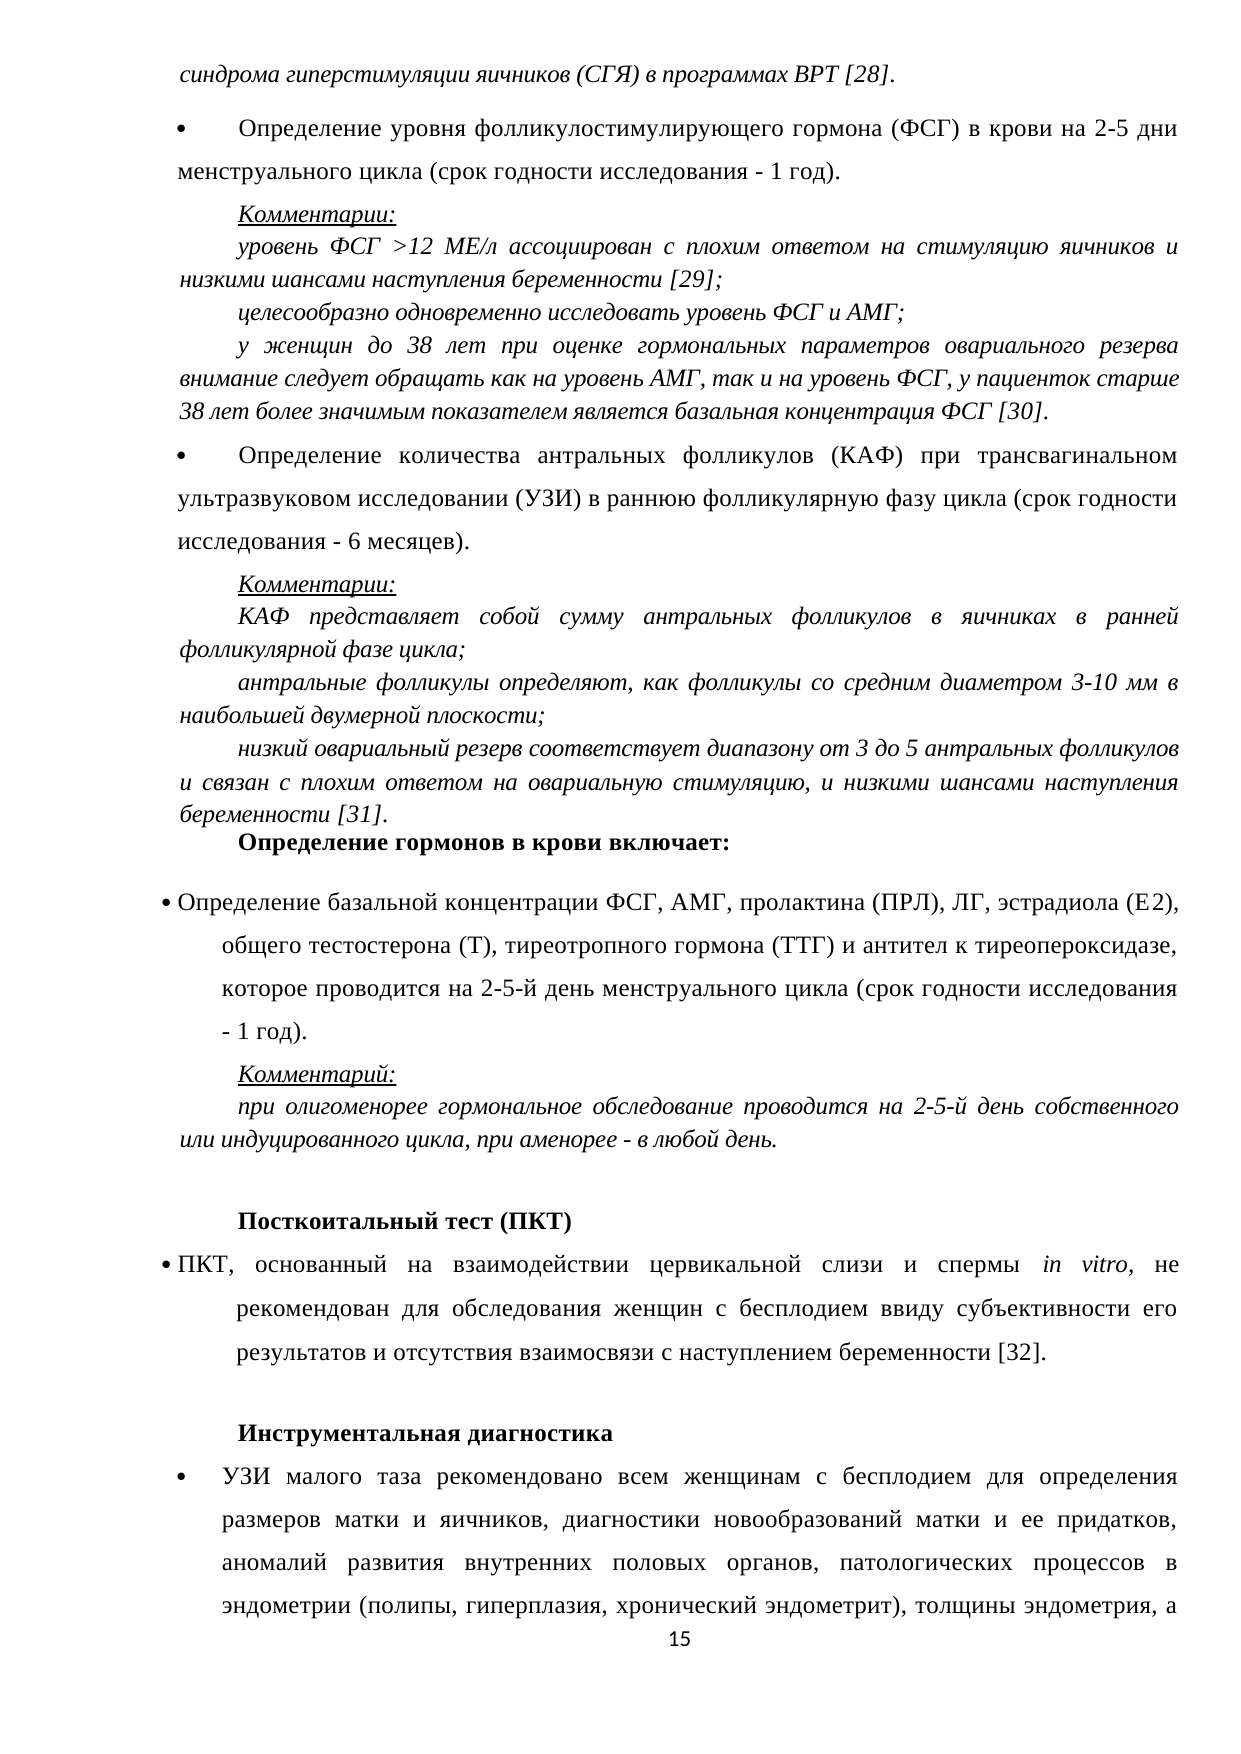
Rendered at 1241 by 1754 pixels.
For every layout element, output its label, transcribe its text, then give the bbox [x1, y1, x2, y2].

list Определение уровня фолликулостимулирующего гормона (ФСГ) в крови на 2-5 дни менструального цикла (срок годности исследования - 1 год). [177, 102, 1179, 188]
text Инструментальная диагностика [179, 1407, 1181, 1450]
text Комментарий: [179, 1048, 1181, 1091]
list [177, 1450, 1179, 1622]
text Определение гормонов в крови включает: [179, 833, 1181, 854]
text Комментарии: [179, 188, 1181, 231]
text низкий овариальный резерв соответствует диапазону от 3 до 5 антральных фолликулов и связан с плохим ответом на овариальную стимуляцию, и низкими шансами наступления беременности [31]. [179, 733, 1179, 828]
text у женщин до 38 лет при оценке гормональных параметров овариального резерва внимание следует обращать как на уровень АМГ, так и на уровень ФСГ, у пациенток старше 38 лет более значимым показателем является базальная концентрация ФСГ [30]. [179, 330, 1179, 425]
list Определение количества антральных фолликулов (КАФ) при трансвагинальном ультразвуковом исследовании (УЗИ) в раннюю фолликулярную фазу цикла (срок годности исследования - 6 месяцев). [177, 429, 1179, 558]
list Определение базальной концентрации ФСГ, АМГ, пролактина (ПРЛ), ЛГ, эстрадиола (Е2), общего тестостерона (Т), тиреотропного гормона (ТТГ) и антител к тиреопероксидазе, которое проводится на 2-5-й день менструального цикла (срок годности исследования - 1 год). [162, 876, 1179, 1048]
list ПКТ, основанный на взаимодействии цервикальной слизи и спермы in vitro, не рекомендован для обследования женщин с бесплодием ввиду субъективности его результатов и отсутствия взаимосвязи с наступлением беременности [32]. [162, 1238, 1179, 1369]
text КАФ представляет собой сумму антральных фолликулов в яичниках в ранней фолликулярной фазе цикла; [179, 601, 1179, 663]
text Посткоитальный тест (ПКТ) [179, 1194, 1181, 1238]
text целесообразно одновременно исследовать уровень ФСГ и АМГ; [179, 297, 1181, 326]
text Комментарии: [179, 558, 1181, 601]
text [179, 59, 1179, 88]
text при олигоменорее гормональное обследование проводится на 2-5-й день собственного или индуцированного цикла, при аменорее - в любой день. [179, 1091, 1179, 1153]
text антральные фолликулы определяют, как фолликулы со средним диаметром 3-10 мм в наибольшей двумерной плоскости; [179, 667, 1179, 729]
text уровень ФСГ >12 МЕ/л ассоциирован с плохим ответом на стимуляцию яичников и низкими шансами наступления беременности [29]; [179, 231, 1179, 293]
